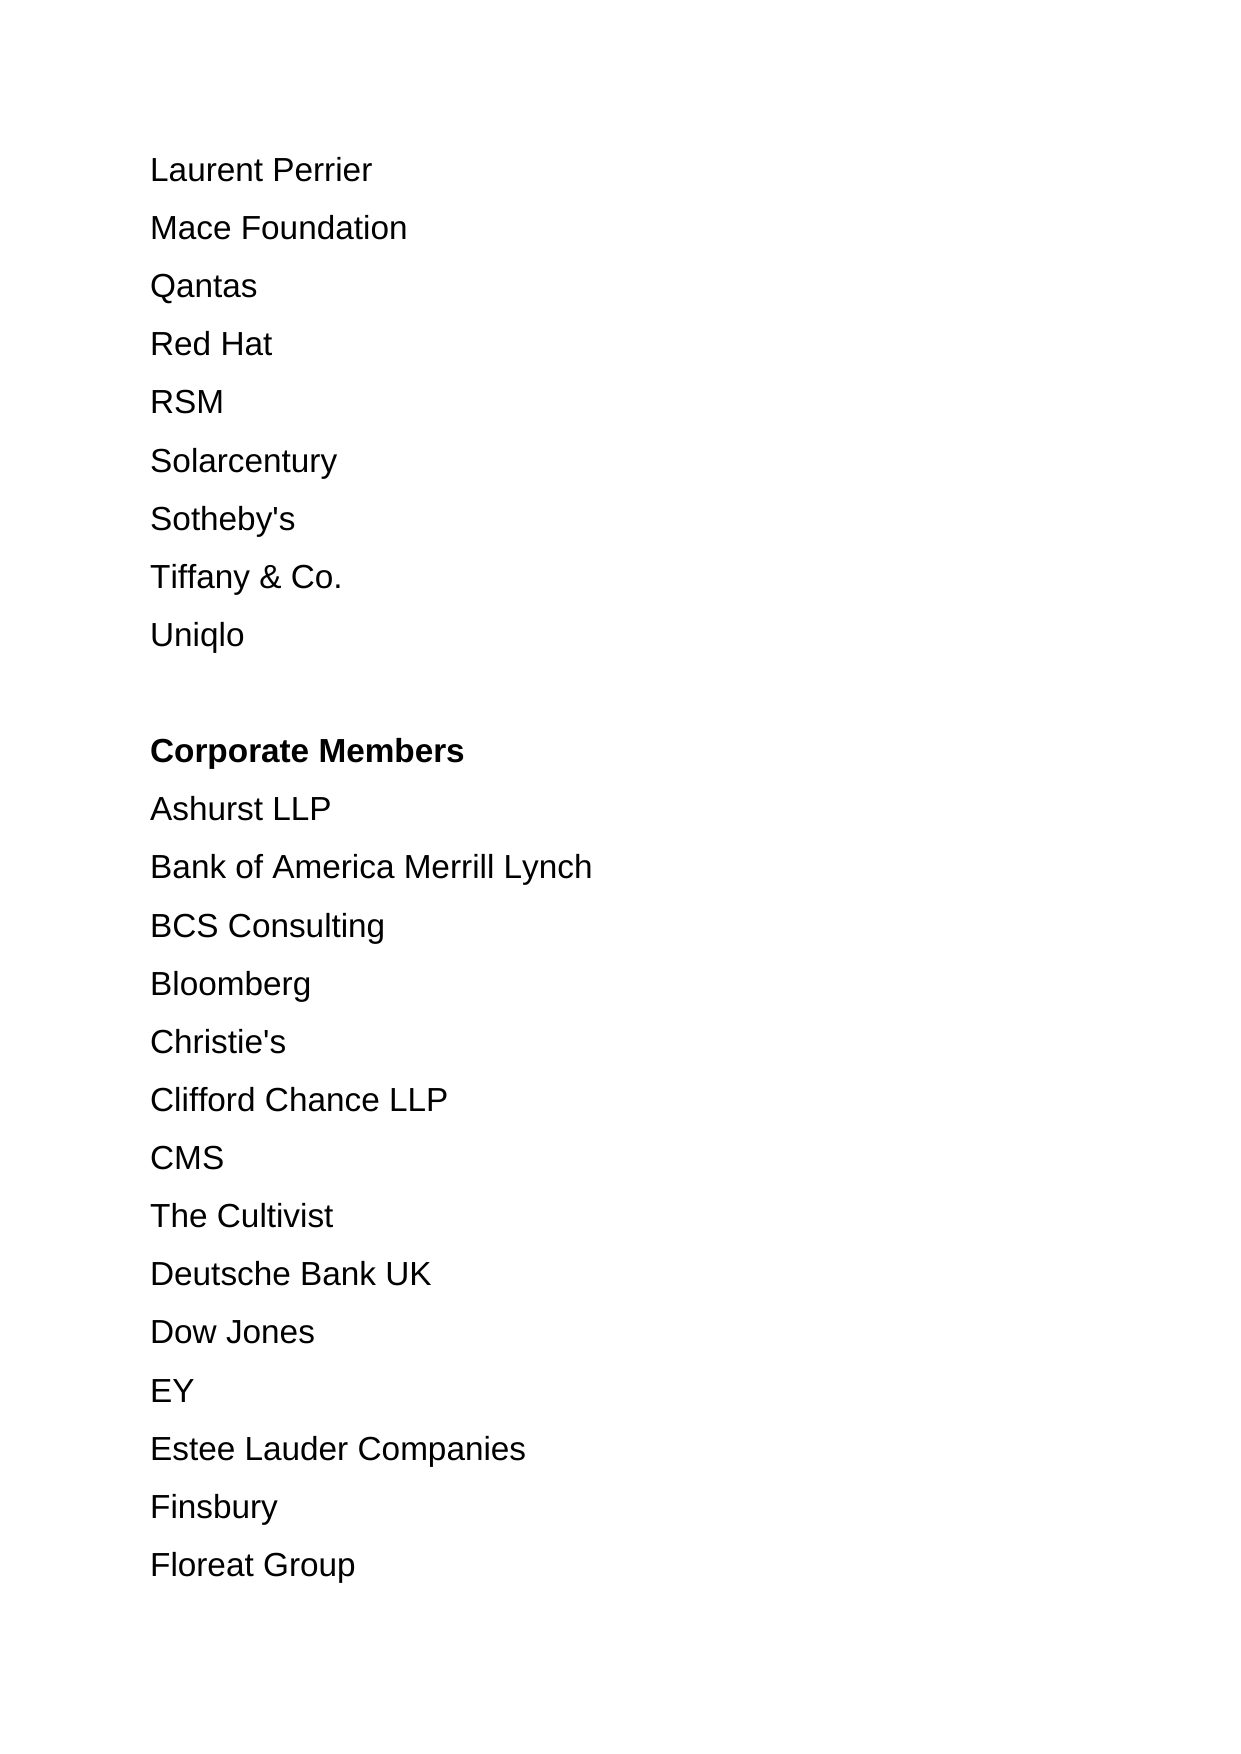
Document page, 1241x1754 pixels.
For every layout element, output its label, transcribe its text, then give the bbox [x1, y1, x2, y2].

text Ashurst LLP [150, 789, 1090, 828]
text Bank of America Merrill Lynch [150, 847, 1090, 886]
text Solarcentury [150, 441, 1090, 479]
text BCS Consulting [150, 906, 1090, 944]
text The Cultivist [150, 1196, 1090, 1235]
text EY [150, 1371, 1090, 1409]
text Red Hat [150, 324, 1090, 363]
text Deutsche Bank UK [150, 1254, 1090, 1293]
text Bloomberg [150, 964, 1090, 1002]
text Dow Jones [150, 1312, 1090, 1351]
text Christie's [150, 1022, 1090, 1060]
text Qantas [150, 266, 1090, 305]
text Floreat Group [150, 1545, 1090, 1583]
text CMS [150, 1138, 1090, 1177]
text Laurent Perrier [150, 150, 1090, 188]
text RSM [150, 382, 1090, 421]
text Uniqlo [150, 615, 1090, 653]
text Sotheby's [150, 499, 1090, 537]
text Tiffany & Co. [150, 557, 1090, 595]
text Estee Lauder Companies [150, 1429, 1090, 1467]
text Mace Foundation [150, 208, 1090, 247]
text Corporate Members [150, 731, 1090, 770]
text Finsbury [150, 1487, 1090, 1525]
text Clifford Chance LLP [150, 1080, 1090, 1118]
